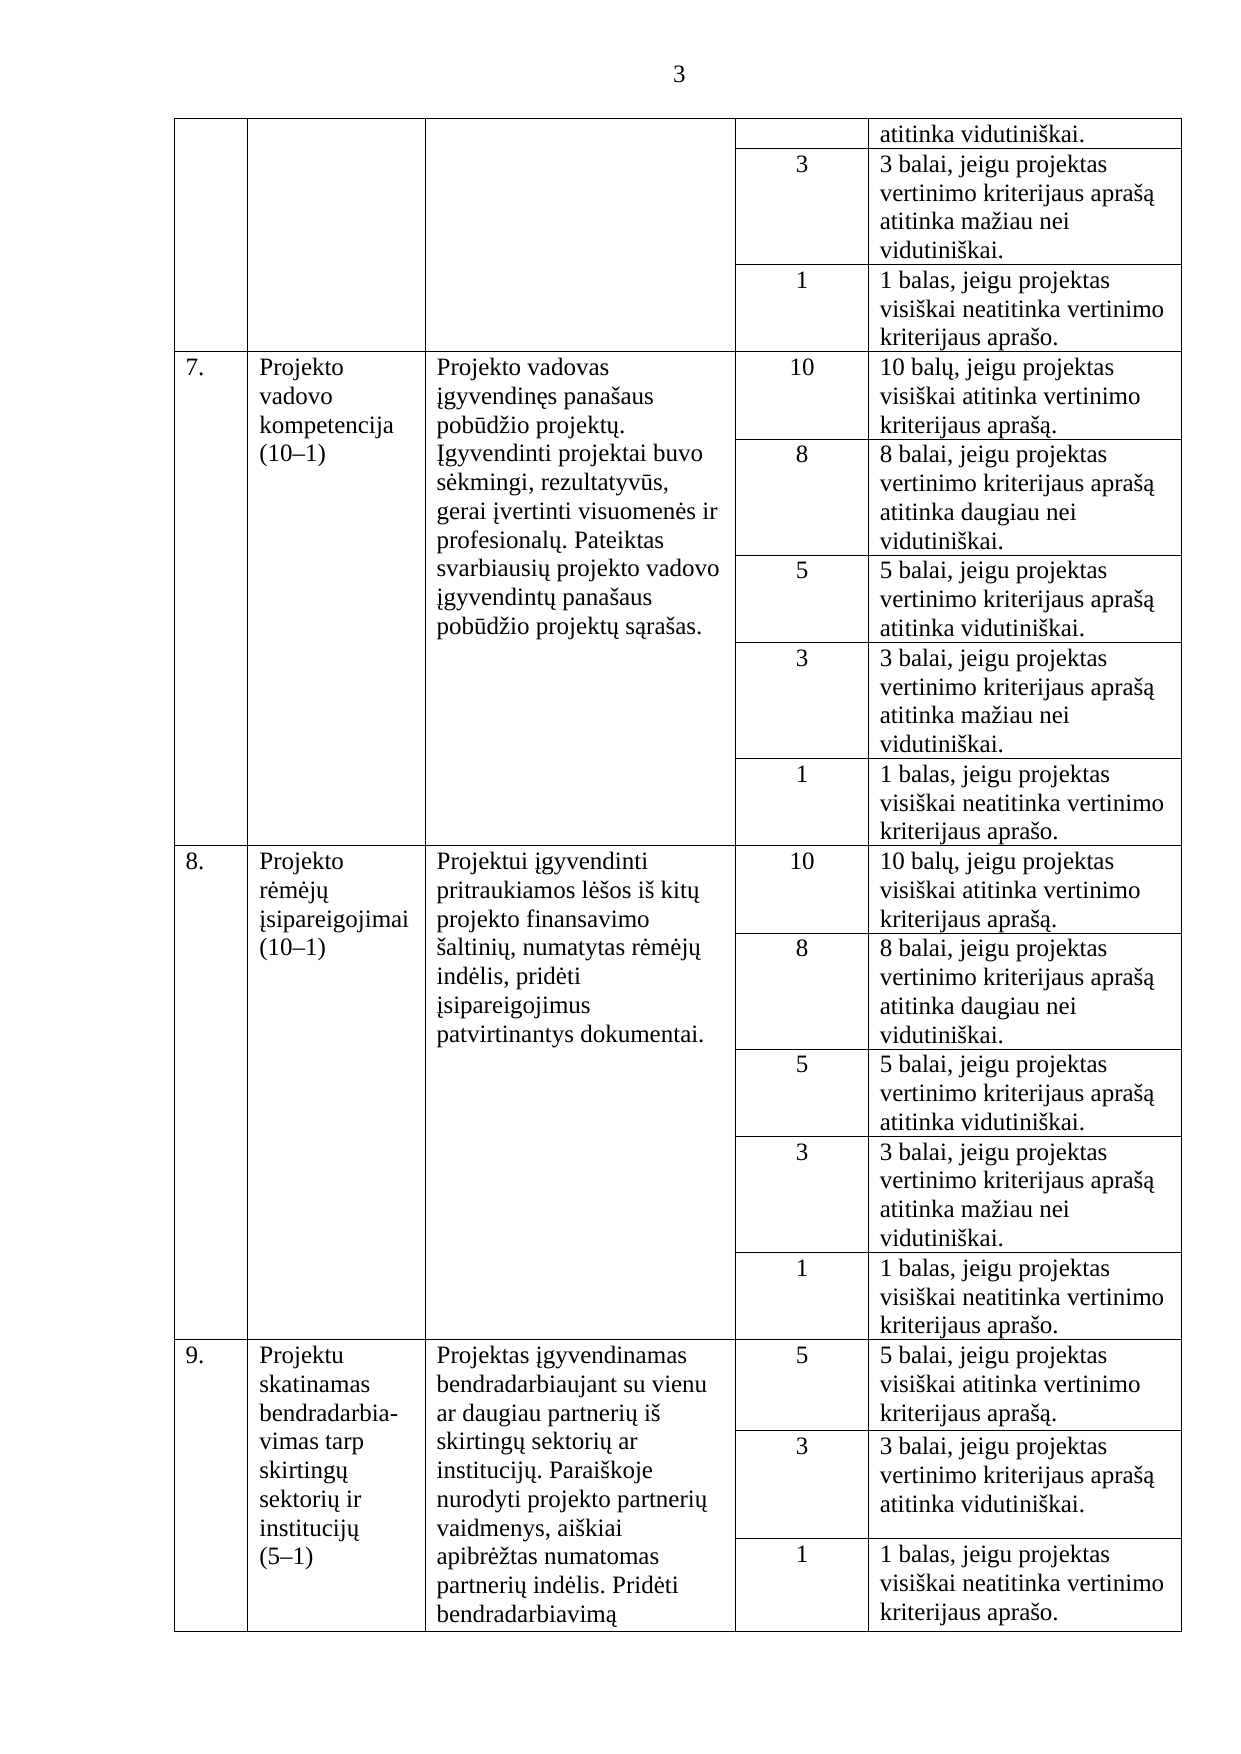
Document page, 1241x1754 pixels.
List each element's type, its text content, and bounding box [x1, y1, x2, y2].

table_cell 5 balai, jeigu projektas vertinimo kriterijaus aprašą atitinka vidutiniškai. [869, 1050, 1181, 1136]
table_cell 10 [736, 352, 868, 438]
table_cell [869, 119, 1181, 148]
table_cell 8 [736, 934, 868, 1048]
table_cell 3 [736, 1431, 868, 1538]
table_cell 8 balai, jeigu projektas vertinimo kriterijaus aprašą atitinka daugiau nei vidutiniškai. [869, 440, 1181, 554]
table_cell 3 balai, jeigu projektas vertinimo kriterijaus aprašą atitinka vidutiniškai. [869, 1431, 1181, 1538]
table_cell 8 balai, jeigu projektas vertinimo kriterijaus aprašą atitinka daugiau nei vidutiniškai. [869, 934, 1181, 1048]
table_cell 1 [736, 1539, 868, 1631]
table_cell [869, 1539, 1181, 1631]
table_cell 9. [175, 1340, 247, 1631]
table_cell Projekto vadovo kompetencija (10–1) [248, 352, 425, 845]
table_cell 10 balų, jeigu projektas visiškai atitinka vertinimo kriterijaus aprašą. [869, 846, 1181, 932]
table_cell 8. [175, 846, 247, 1339]
table_cell 5 balai, jeigu projektas visiškai atitinka vertinimo kriterijaus aprašą. [869, 1340, 1181, 1430]
table_cell Projektu skatinamas bendradarbia-vimas tarp skirtingų sektorių ir institucijų (5–1) [248, 1340, 425, 1631]
table_cell 1 [736, 759, 868, 845]
table_cell 3 [736, 149, 868, 264]
table_cell 1 balas, jeigu projektas visiškai neatitinka vertinimo kriterijaus aprašo. [869, 1253, 1181, 1339]
table_cell 8 [736, 440, 868, 554]
table_cell 7. [175, 352, 247, 845]
table_cell 10 [736, 846, 868, 932]
table_cell Projektui įgyvendinti pritraukiamos lėšos iš kitų projekto finansavimo šaltinių, numatytas rėmėjų indėlis, pridėti įsipareigojimus patvirtinantys dokumentai. [426, 846, 735, 1339]
table_cell 1 [736, 1253, 868, 1339]
table_cell Projektas įgyvendinamas bendradarbiaujant su vienu ar daugiau partnerių iš skirtingų sektorių ar institucijų. Paraiškoje nurodyti projekto partnerių vaidmenys, aiškiai apibrėžtas numatomas partnerių indėlis. Pridėti bendradarbiavimą patvirtinantys susitarimai. [426, 1340, 735, 1631]
table_cell 5 [736, 556, 868, 642]
table_cell 5 balai, jeigu projektas vertinimo kriterijaus aprašą atitinka vidutiniškai. [869, 556, 1181, 642]
table_cell 1 [736, 265, 868, 351]
table_cell 3 balai, jeigu projektas vertinimo kriterijaus aprašą atitinka mažiau nei vidutiniškai. [869, 643, 1181, 758]
table_cell 3 balai, jeigu projektas vertinimo kriterijaus aprašą atitinka mažiau nei vidutiniškai. [869, 149, 1181, 264]
table_cell 5 [736, 1340, 868, 1430]
table_cell Projekto rėmėjų įsipareigojimai (10–1) [248, 846, 425, 1339]
table_cell 1 balas, jeigu projektas visiškai neatitinka vertinimo kriterijaus aprašo. [869, 265, 1181, 351]
table_cell 5 [736, 119, 868, 148]
table_cell 3 [736, 1137, 868, 1252]
table_cell 3 [736, 643, 868, 758]
table_cell Projekto vadovas įgyvendinęs panašaus pobūdžio projektų. Įgyvendinti projektai buvo sėkmingi, rezultatyvūs, gerai įvertinti visuomenės ir profesionalų. Pateiktas svarbiausių projekto vadovo įgyvendintų panašaus pobūdžio projektų sąrašas. [426, 352, 735, 845]
table_cell 5 [736, 1050, 868, 1136]
table_cell 10 balų, jeigu projektas visiškai atitinka vertinimo kriterijaus aprašą. [869, 352, 1181, 438]
table_cell 1 balas, jeigu projektas visiškai neatitinka vertinimo kriterijaus aprašo. [869, 759, 1181, 845]
table_cell 3 balai, jeigu projektas vertinimo kriterijaus aprašą atitinka mažiau nei vidutiniškai. [869, 1137, 1181, 1252]
